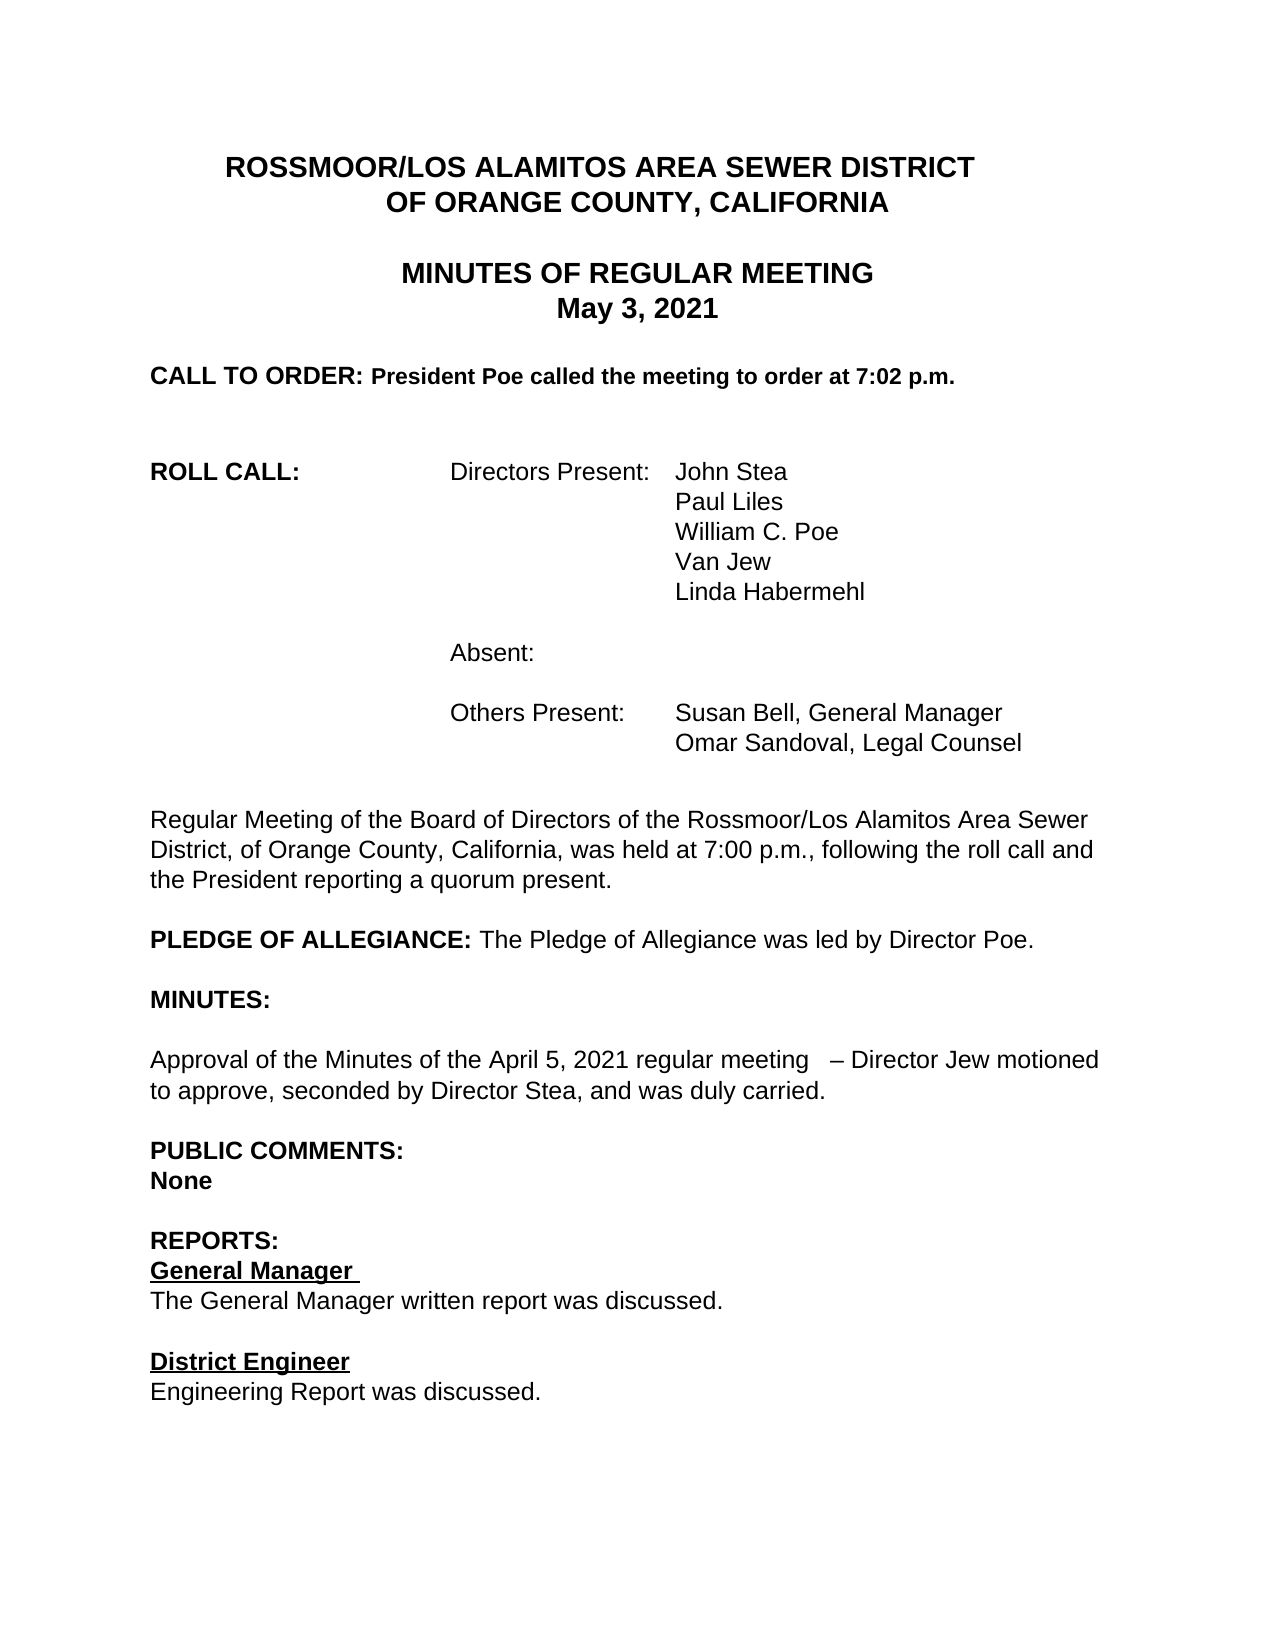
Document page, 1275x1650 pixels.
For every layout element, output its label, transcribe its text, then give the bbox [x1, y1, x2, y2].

text Absent: [150, 637, 1125, 666]
text PLEDGE OF ALLEGIANCE: The Pledge of Allegiance was led by Director Poe. [150, 925, 1125, 954]
text Approval of the Minutes of the April 5, 2021 regular meeting – Director Jew motioned to approve, seconded by Director Stea, and was duly carried. [150, 1046, 1125, 1104]
text MINUTES OF REGULAR MEETING [150, 256, 1125, 289]
text ROLL CALL: Directors Present: John Stea [150, 457, 1125, 486]
text District Engineer [150, 1347, 1125, 1375]
text Paul Liles [150, 487, 1125, 516]
text The General Manager written report was discussed. [150, 1286, 1125, 1315]
text William C. Poe [600, 517, 1125, 546]
text OF [150, 185, 1125, 219]
text Others Present: Susan Bell, General Manager [375, 698, 1125, 726]
subtitle General Manager [150, 1256, 1125, 1285]
text Regular Meeting of the Board of Directors of the Rossmoor/Los Alamitos Area Sewer District, of Orange County, California, was held at 7:00 p.m., following the roll call and the President reporting a quorum present. [150, 805, 1125, 894]
text MINUTES: [150, 985, 1125, 1014]
text May 3, 2021 [150, 291, 1125, 324]
text None [150, 1166, 1125, 1195]
title ROSSMOOR/LOS ALAMITOS AREA SEWER DISTRICT [150, 150, 1125, 183]
text Van Jew [600, 547, 1125, 576]
text Omar Sandoval, Legal Counsel [150, 728, 1125, 787]
text PUBLIC COMMENTS: [150, 1136, 1125, 1164]
text Engineering Report was discussed. [150, 1377, 1125, 1405]
text REPORTS: [150, 1226, 1125, 1255]
text CALL TO ORDER: President Poe called the meeting to order at 7:02 p.m. [150, 361, 1125, 390]
text Linda Habermehl [600, 577, 1125, 606]
